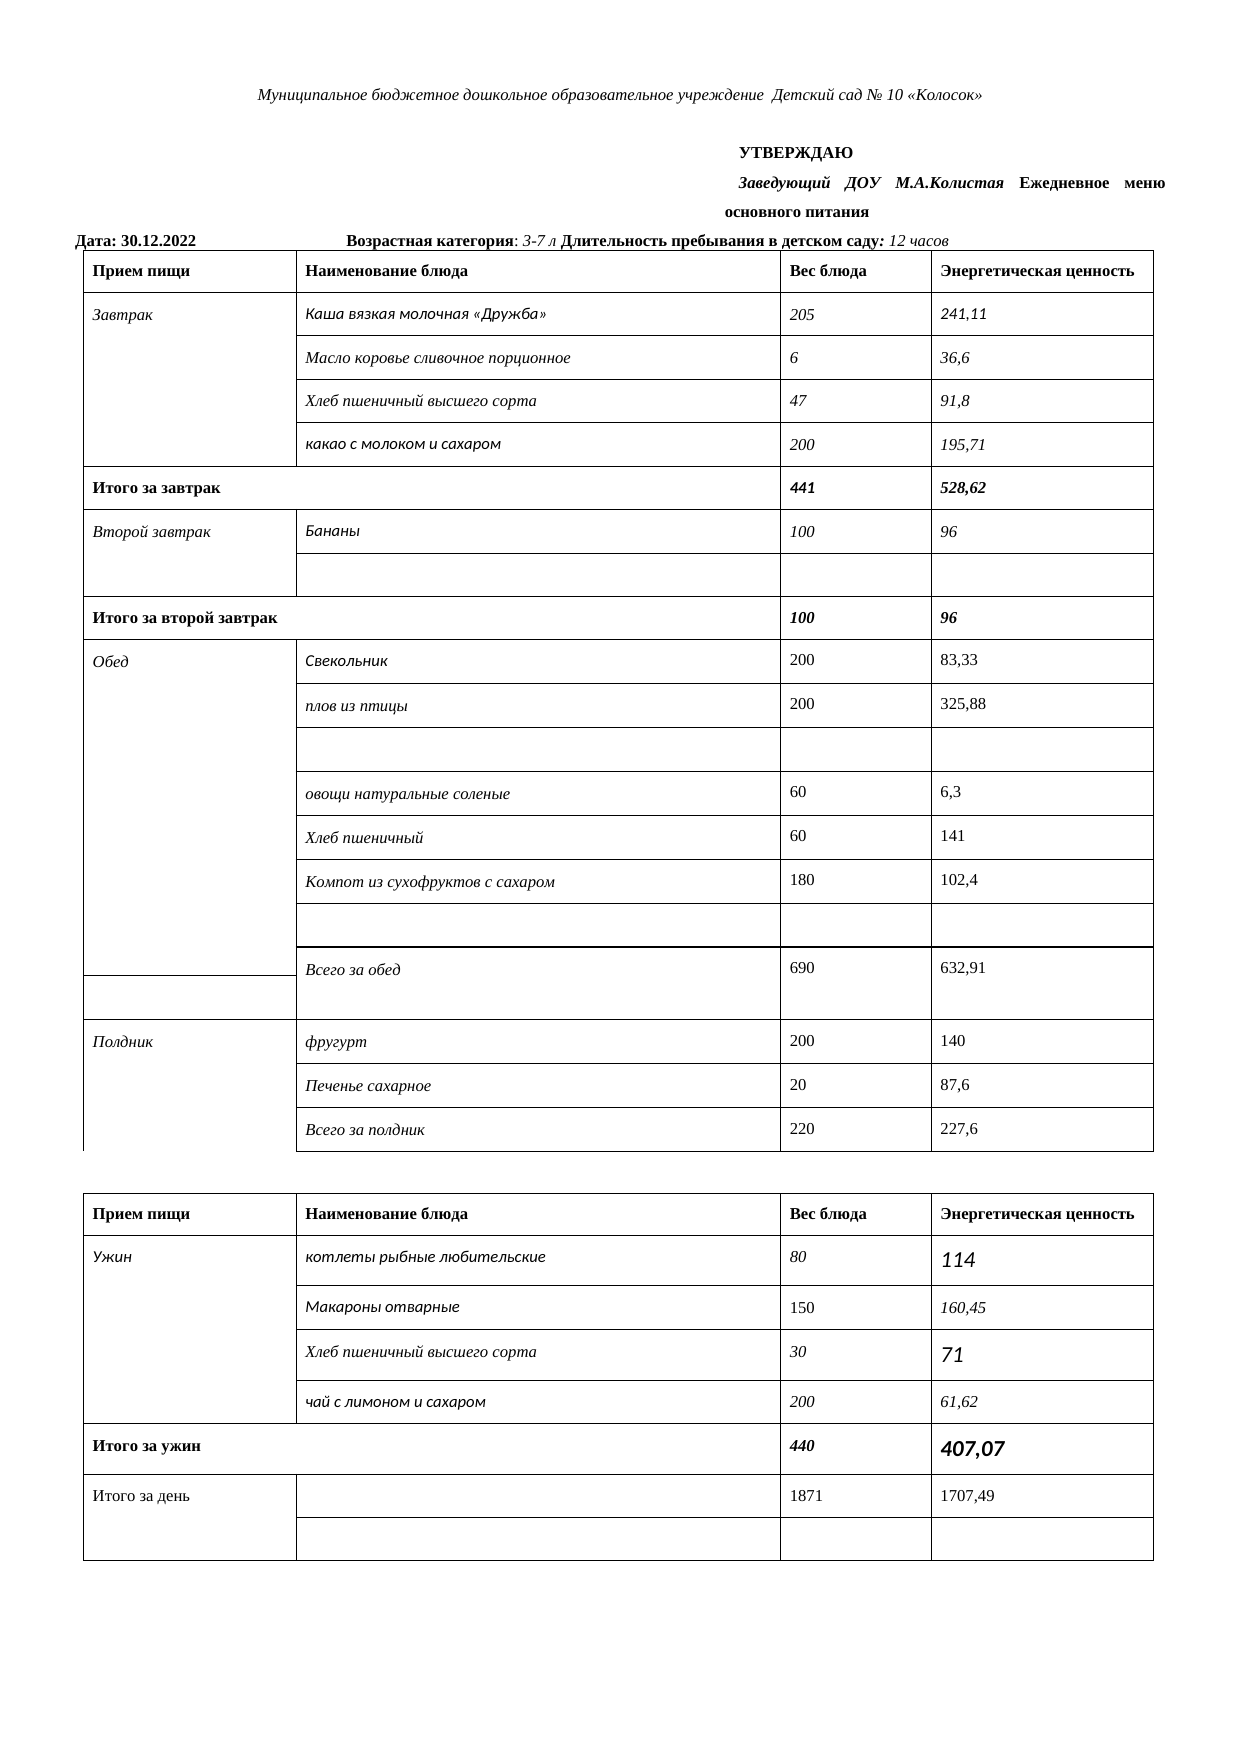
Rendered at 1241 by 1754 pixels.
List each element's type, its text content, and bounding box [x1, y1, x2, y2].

table_cell [297, 728, 780, 771]
table_cell 150 [781, 1286, 931, 1329]
table_cell 47 [781, 380, 931, 422]
table_cell Свекольник [297, 640, 780, 683]
table_cell Всего за полдник [297, 1108, 780, 1151]
table_cell [297, 904, 780, 946]
table_cell 102,4 [932, 860, 1153, 902]
table_cell [297, 554, 780, 596]
table_cell 60 [781, 772, 931, 814]
table_header Вес блюда [781, 251, 931, 292]
table_cell 71 [932, 1330, 1153, 1379]
table_cell Хлеб пшеничный [297, 816, 780, 858]
table_cell 200 [781, 423, 931, 466]
table_cell 205 [781, 293, 931, 335]
table_cell 200 [781, 684, 931, 727]
table_cell 83,33 [932, 640, 1153, 683]
table_cell Обед [84, 640, 296, 975]
table_cell Масло коровье сливочное порционное [297, 336, 780, 379]
table_cell [932, 554, 1153, 596]
text Дата: 30.12.2022 Возрастная категория: 3-7 л Длительность пребывания в детском саду: 12 часов [75, 221, 1165, 250]
table_cell 6 [781, 336, 931, 379]
table_cell [932, 904, 1153, 946]
table_cell плов из птицы [297, 684, 780, 727]
table_cell [84, 976, 296, 1019]
table_cell Каша вязкая молочная «Дружба» [297, 293, 780, 335]
table_cell чай с лимоном и сахаром [297, 1381, 780, 1423]
table_cell 200 [781, 1020, 931, 1063]
table_header Прием пищи [84, 1194, 296, 1235]
table_cell Итого за завтрак [84, 467, 780, 509]
table_cell 528,62 [932, 467, 1153, 509]
table_header Вес блюда [781, 1194, 931, 1235]
table_cell [781, 904, 931, 946]
table_cell 80 [781, 1236, 931, 1285]
table_cell 20 [781, 1064, 931, 1107]
table_cell [932, 728, 1153, 771]
table_cell 441 [781, 467, 931, 509]
table_cell Бананы [297, 510, 780, 552]
table_cell 1871 [781, 1475, 931, 1517]
table_cell 100 [781, 597, 931, 639]
table_cell 200 [781, 640, 931, 683]
table_cell 227,6 [932, 1108, 1153, 1151]
table_cell 632,91 [932, 948, 1153, 1019]
table_cell [781, 728, 931, 771]
table_cell 200 [781, 1381, 931, 1423]
table_cell фругурт [297, 1020, 780, 1063]
table_cell 30 [781, 1330, 931, 1379]
table_header Энергетическая ценность [932, 1194, 1153, 1235]
table_cell 87,6 [932, 1064, 1153, 1107]
table_cell Хлеб пшеничный высшего сорта [297, 380, 780, 422]
table_cell Итого за второй завтрак [84, 597, 780, 639]
table_cell Печенье сахарное [297, 1064, 780, 1107]
table_cell 180 [781, 860, 931, 902]
table_cell 61,62 [932, 1381, 1153, 1423]
table_cell какао с молоком и сахаром [297, 423, 780, 466]
table_cell Полдник [84, 1020, 296, 1151]
table_header Прием пищи [84, 251, 296, 292]
table_cell Итого за ужин [84, 1424, 780, 1473]
table_cell Второй завтрак [84, 510, 296, 596]
table_cell [297, 1475, 780, 1517]
table_cell 114 [932, 1236, 1153, 1285]
table_cell [781, 554, 931, 596]
table_header Наименование блюда [297, 251, 780, 292]
table_cell 241,11 [932, 293, 1153, 335]
table_cell 96 [932, 510, 1153, 552]
table_cell 100 [781, 510, 931, 552]
table_cell 160,45 [932, 1286, 1153, 1329]
table_cell Всего за обед [297, 948, 780, 1019]
table_cell Хлеб пшеничный высшего сорта [297, 1330, 780, 1379]
table_cell 60 [781, 816, 931, 858]
table_cell 91,8 [932, 380, 1153, 422]
table_cell Итого за день [84, 1475, 296, 1560]
table_cell 195,71 [932, 423, 1153, 466]
table_cell 690 [781, 948, 931, 1019]
table_cell 6,3 [932, 772, 1153, 814]
table_cell 440 [781, 1424, 931, 1473]
table_cell [932, 1518, 1153, 1560]
text УТВЕРЖДАЮ [724, 133, 1165, 162]
text Заведующий ДОУ М.А.Колистая Ежедневное меню основного питания [724, 162, 1165, 221]
table_cell 220 [781, 1108, 931, 1151]
table_cell 407,07 [932, 1424, 1153, 1473]
table_cell [297, 1518, 780, 1560]
table_header Энергетическая ценность [932, 251, 1153, 292]
table_cell Завтрак [84, 293, 296, 466]
table_cell 96 [932, 597, 1153, 639]
table_cell 141 [932, 816, 1153, 858]
table_cell Макароны отварные [297, 1286, 780, 1329]
table_cell 325,88 [932, 684, 1153, 727]
text Муниципальное бюджетное дошкольное образовательное учреждение Детский сад № 10 «Колосок» [75, 75, 1165, 104]
table_cell овощи натуральные соленые [297, 772, 780, 814]
table_cell 1707,49 [932, 1475, 1153, 1517]
table_cell 36,6 [932, 336, 1153, 379]
table_cell Ужин [84, 1236, 296, 1423]
table_cell 140 [932, 1020, 1153, 1063]
table_cell [781, 1518, 931, 1560]
table_cell котлеты рыбные любительские [297, 1236, 780, 1285]
table_header Наименование блюда [297, 1194, 780, 1235]
table_cell Компот из сухофруктов с сахаром [297, 860, 780, 902]
